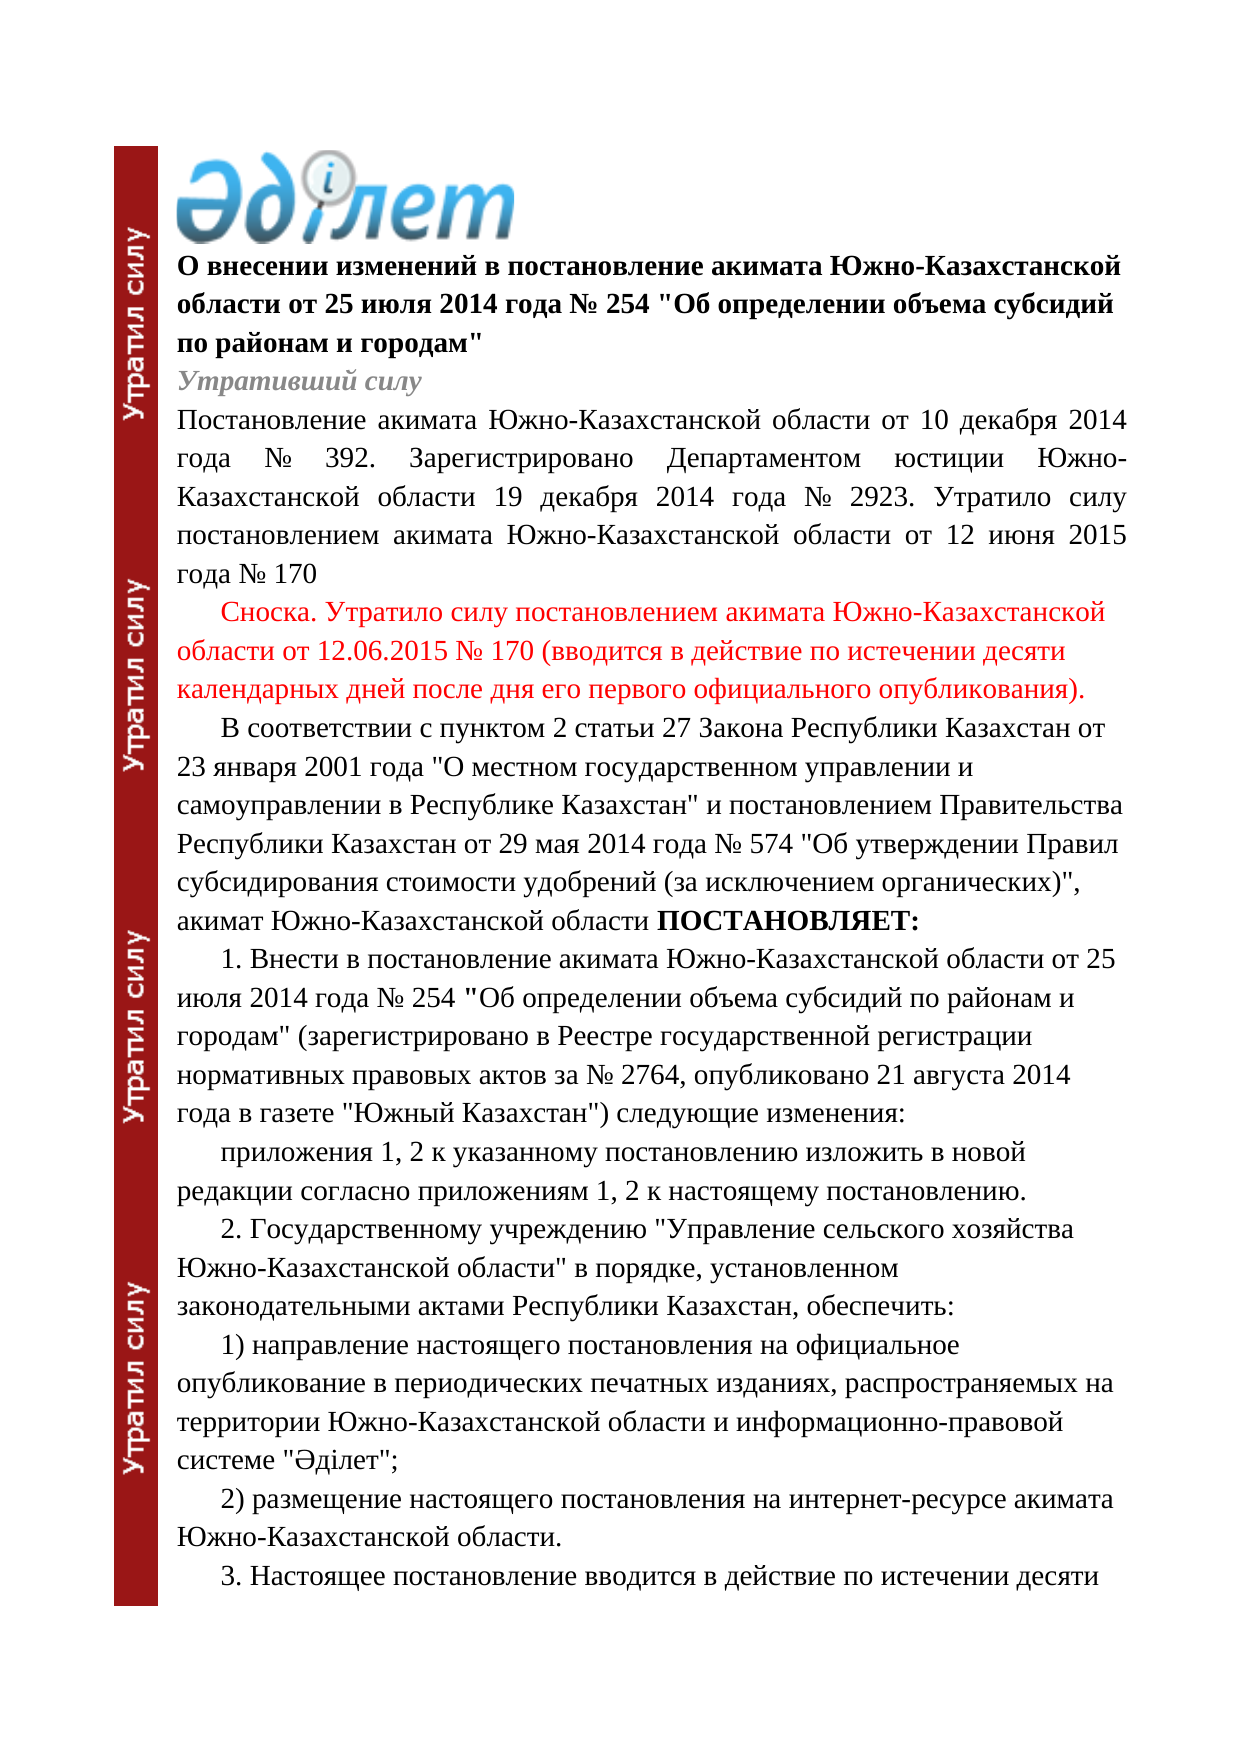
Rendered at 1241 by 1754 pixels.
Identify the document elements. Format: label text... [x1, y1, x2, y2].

text О внесении изменений в постановление акимата Южно-Казахстанской области от 25 июля 2014 года № 254 "Об определении объема субсидий по районам и городам" [112, 248, 1128, 358]
picture [176, 150, 515, 244]
text Постановление акимата Южно-Казахстанской области от 10 декабря 2014 года № 392. Зарегистрировано Департаментом юстиции Южно-Казахстанской области 19 декабря 2014 года № 2923. Утратило силу постановлением акимата Южно-Казахстанской области от 12 июня 2015 года № 170 [112, 402, 1128, 589]
picture [114, 589, 158, 594]
picture [114, 358, 158, 363]
text Утративший силу [112, 363, 1128, 397]
picture [114, 397, 158, 402]
picture [114, 146, 158, 248]
picture [114, 1592, 158, 1606]
